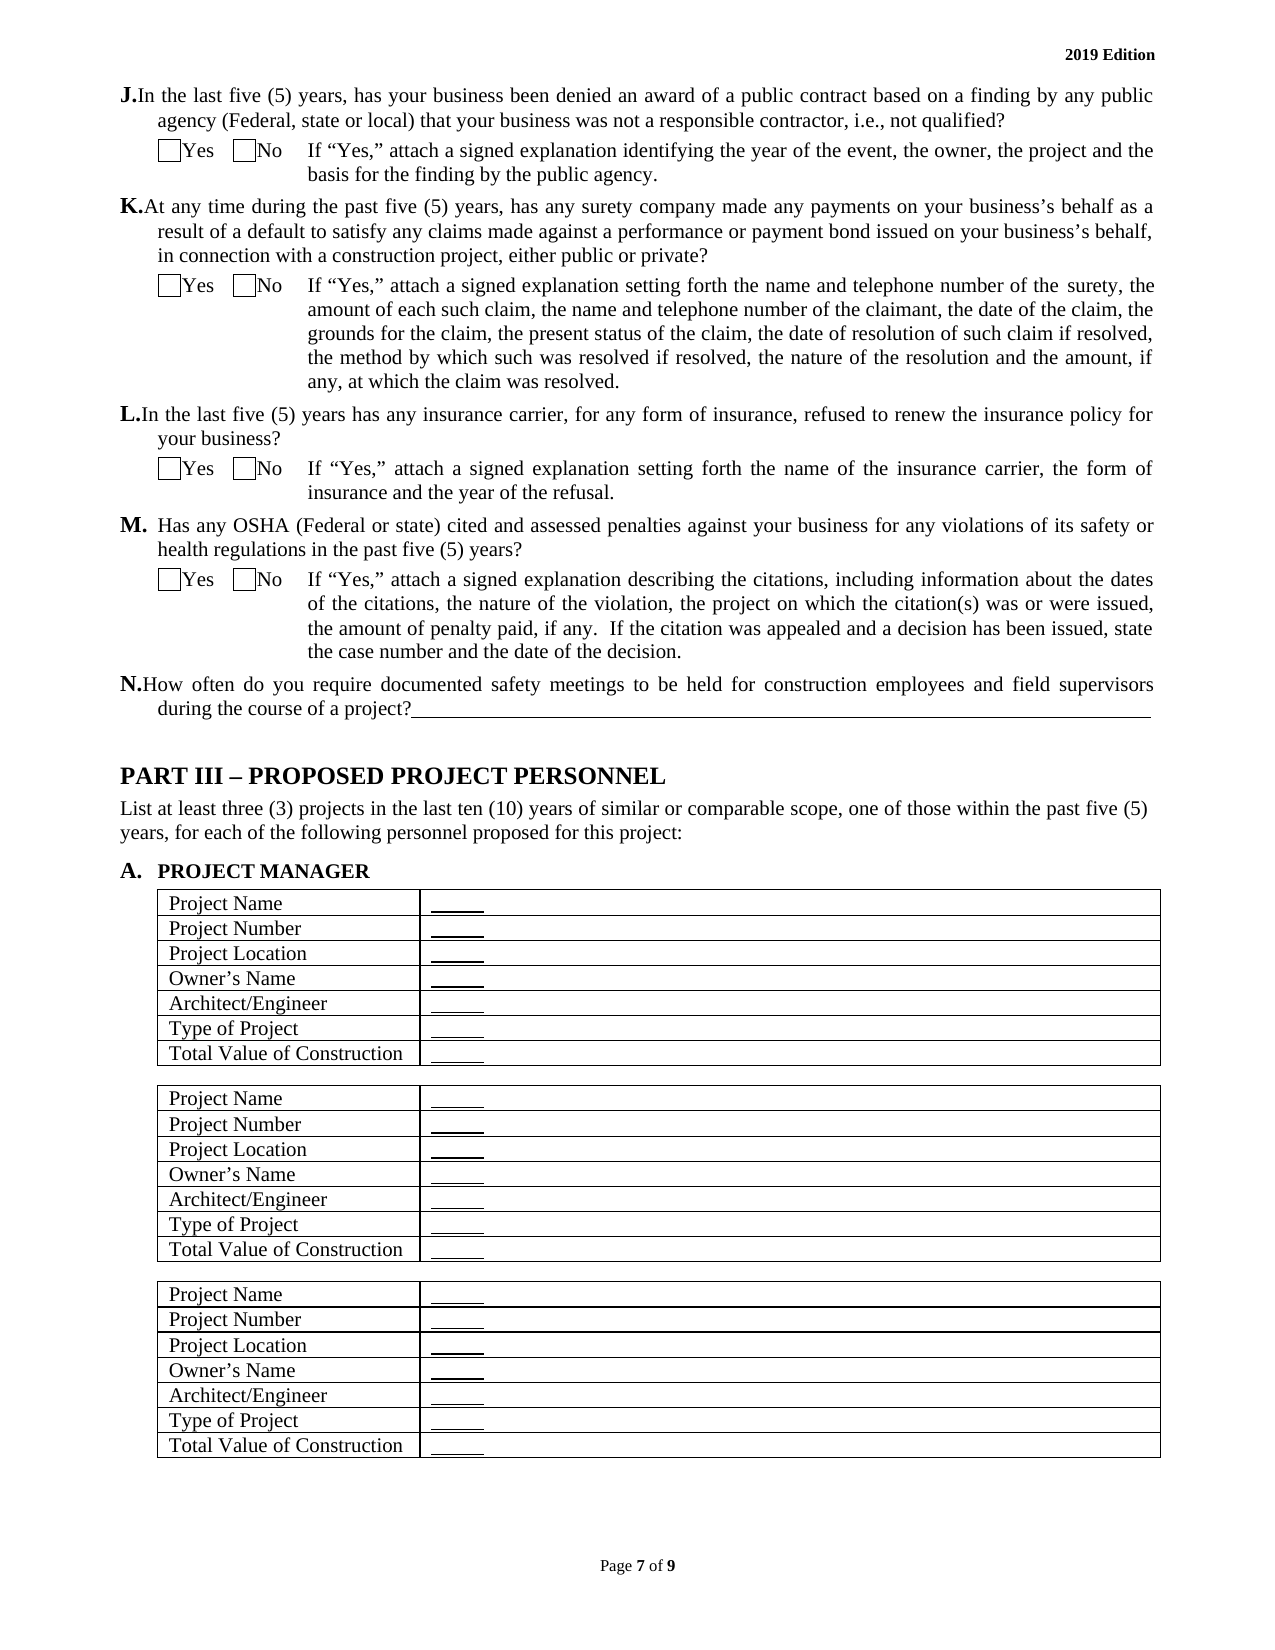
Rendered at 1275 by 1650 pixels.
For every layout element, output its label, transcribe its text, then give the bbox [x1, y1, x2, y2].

table_cell Owner’s Name [158, 1358, 419, 1382]
table_cell [421, 1111, 1160, 1136]
table_header [421, 1086, 1160, 1110]
table_cell Total Value of Construction [158, 1237, 419, 1261]
table_cell Type of Project [158, 1408, 419, 1432]
table_cell Type of Project [158, 1016, 419, 1040]
table_cell Total Value of Construction [158, 1041, 419, 1065]
table_cell Project Number [158, 916, 419, 939]
table_cell [421, 1137, 1160, 1161]
table_cell [421, 1162, 1160, 1186]
table_cell Type of Project [158, 1212, 419, 1236]
text Yes No If “Yes,” attach a signed explanation setting forth the name and telephone number of the surety, the amount of each such claim, the name and telephone number of the claimant, the date of the claim, the grounds for the claim, the present status of the claim, the date of resolution of such claim if resolved, the method by which such was resolved if resolved, the nature of the resolution and the amount, if any, at which the claim was resolved. [157, 273, 1155, 393]
text Yes No If “Yes,” attach a signed explanation identifying the year of the event, the owner, the project and the basis for the finding by the public agency. [157, 138, 1155, 186]
table_cell [421, 1433, 1160, 1457]
text List at least three (3) projects in the last ten (10) years of similar or comparable scope, one of those within the past five (5) years, for each of the following personnel proposed for this project: [120, 796, 1151, 844]
table_cell [421, 1187, 1160, 1211]
table_cell [421, 1383, 1160, 1407]
table_header [421, 1282, 1160, 1306]
table_cell [421, 941, 1160, 965]
table_cell Total Value of Construction [158, 1433, 419, 1457]
text Yes No If “Yes,” attach a signed explanation describing the citations, including information about the dates of the citations, the nature of the violation, the project on which the citation(s) was or were issued, the amount of penalty paid, if any. If the citation was appealed and a decision has been issued, state the case number and the date of the decision. [157, 567, 1155, 663]
list In the last five (5) years, has your business been denied an award of a public contract based on a finding by any public agency (Federal, state or local) that your business was not a responsible contractor, i.e., not qualified? [120, 81, 1155, 132]
table_cell Architect/Engineer [158, 1187, 419, 1211]
list How often do you require documented safety meetings to be held for construction employees and field supervisors during the course of a project? [120, 670, 1155, 720]
table_header Project Name [158, 1086, 419, 1110]
table_cell [421, 1212, 1160, 1236]
table_header Project Name [158, 890, 419, 914]
table_cell Project Number [158, 1308, 419, 1331]
table_cell [421, 1308, 1160, 1331]
text Yes No If “Yes,” attach a signed explanation setting forth the name of the insurance carrier, the form of insurance and the year of the refusal. [157, 456, 1155, 504]
table_cell Project Location [158, 1333, 419, 1357]
list At any time during the past five (5) years, has any surety company made any payments on your business’s behalf as a result of a default to satisfy any claims made against a performance or payment bond issued on your business’s behalf, in connection with a construction project, either public or private? [120, 192, 1155, 267]
table_cell Architect/Engineer [158, 991, 419, 1015]
text PART III – PROPOSED PROJECT PERSONNEL [120, 761, 1155, 790]
table_header [421, 890, 1160, 914]
table_cell [421, 1358, 1160, 1382]
table_cell [421, 1237, 1160, 1261]
table_cell [421, 966, 1160, 990]
table_cell [421, 1016, 1160, 1040]
table_cell [421, 991, 1160, 1015]
table_cell Architect/Engineer [158, 1383, 419, 1407]
table_header Project Name [158, 1282, 419, 1306]
list In the last five (5) years has any insurance carrier, for any form of insurance, refused to renew the insurance policy for your business? [120, 399, 1155, 450]
table_cell Project Location [158, 941, 419, 965]
table_cell Project Number [158, 1111, 419, 1136]
table_cell [421, 1333, 1160, 1357]
table_cell Owner’s Name [158, 966, 419, 990]
table_cell [421, 1408, 1160, 1432]
table_cell [421, 1041, 1160, 1065]
table_cell [421, 916, 1160, 939]
table_cell Owner’s Name [158, 1162, 419, 1186]
list PROJECT MANAGER [120, 857, 1151, 883]
table_cell Project Location [158, 1137, 419, 1161]
list Has any OSHA (Federal or state) cited and assessed penalties against your business for any violations of its safety or health regulations in the past five (5) years? [120, 511, 1155, 561]
